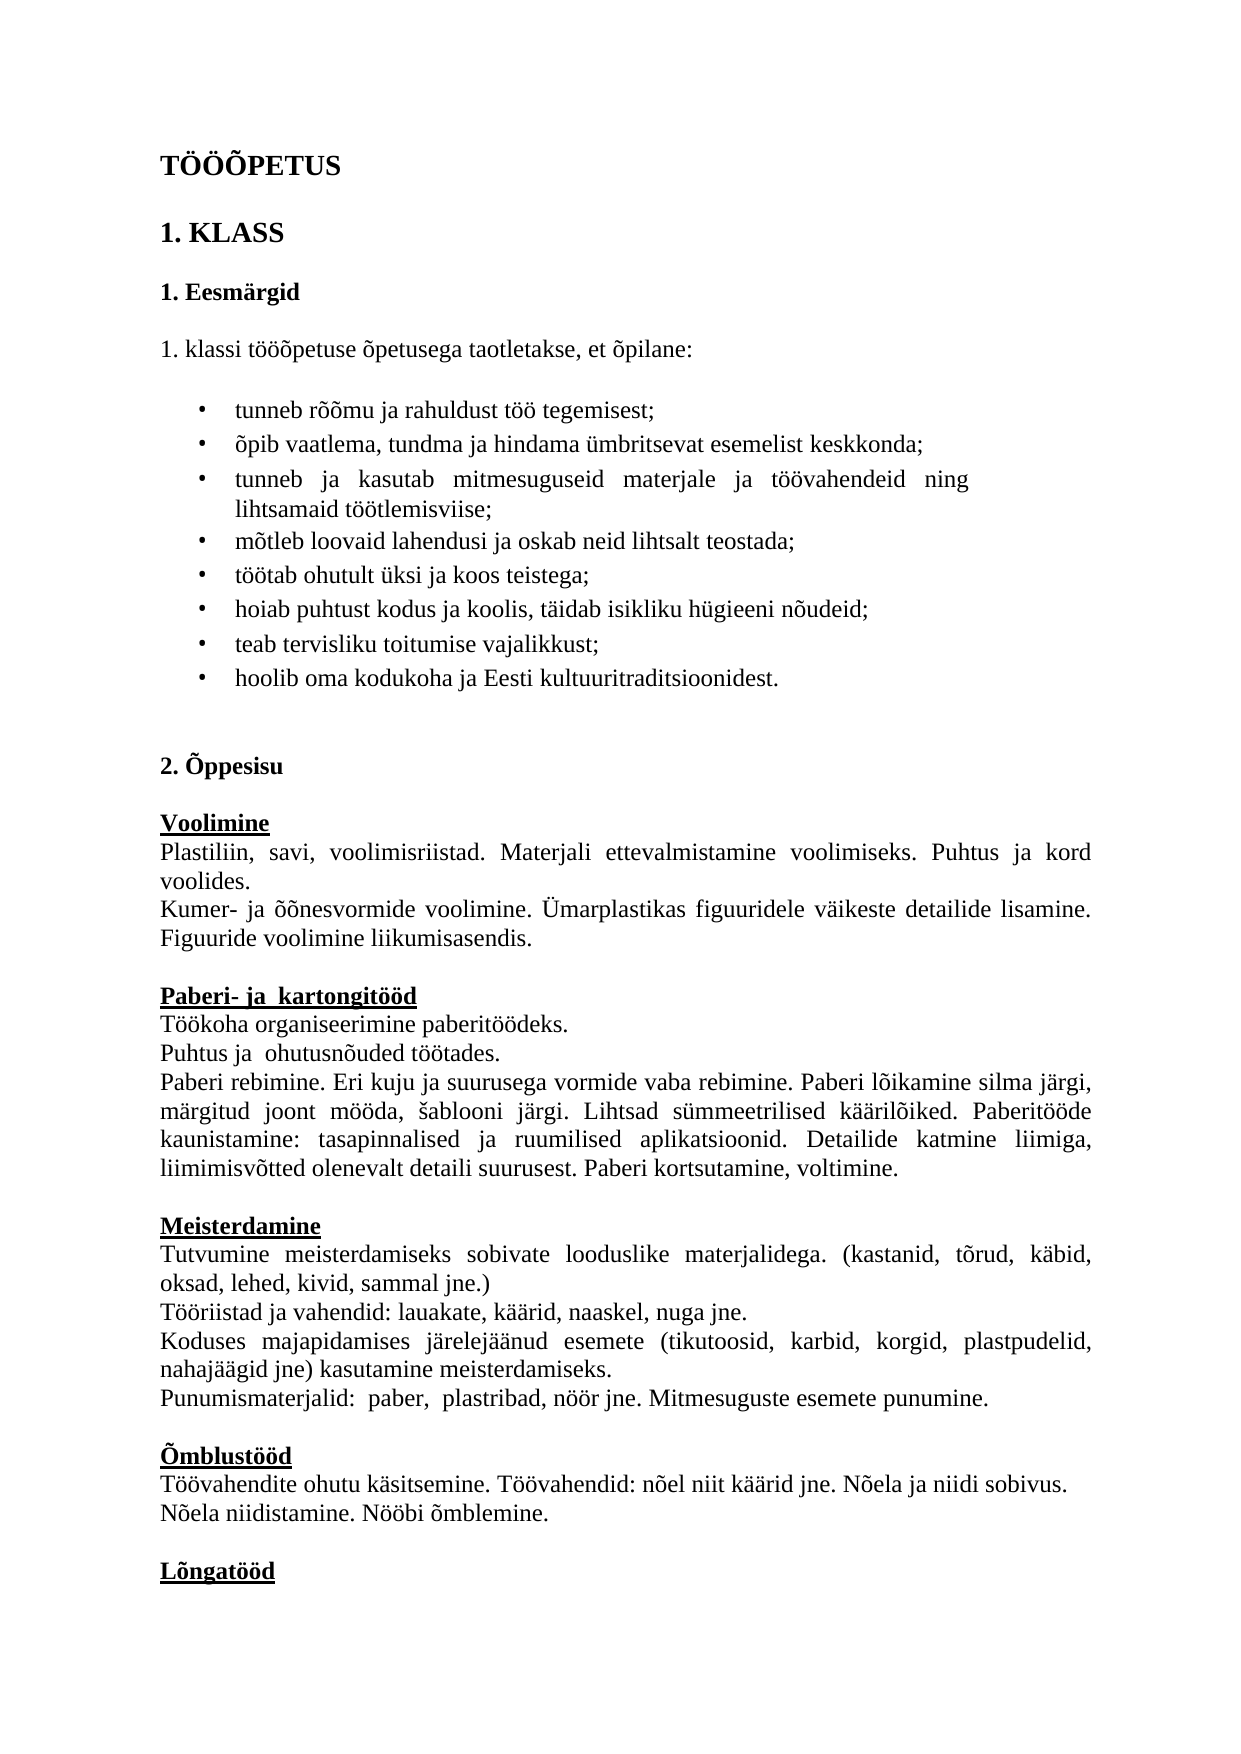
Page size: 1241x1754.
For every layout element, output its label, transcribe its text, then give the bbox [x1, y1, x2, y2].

list mõtleb loovaid lahendusi ja oskab neid lihtsalt teostada; [197, 523, 1092, 557]
text Koduses majapidamises järelejäänud esemete (tikutoosid, karbid, korgid, plastpudelid, nahajäägid jne) kasutamine meisterdamiseks. [160, 1326, 1092, 1383]
text Tööriistad ja vahendid: lauakate, käärid, naaskel, nuga jne. [160, 1297, 1093, 1326]
text TÖÖÕPETUS [160, 148, 1092, 181]
list tunneb rõõmu ja rahuldust töö tegemisest; [197, 392, 1092, 426]
subtitle Meisterdamine [160, 1211, 1092, 1239]
subtitle 2. Õppesisu [160, 751, 453, 779]
text Töövahendite ohutu käsitsemine. Töövahendid: nõel niit käärid jne. Nõela ja niidi sobivus. Nõela niidistamine. Nööbi õmblemine. [160, 1469, 1093, 1527]
text Töökoha organiseerimine paberitöödeks. Puhtus ja ohutusnõuded töötades. [160, 1009, 611, 1067]
text Punumismaterjalid: paber, plastribad, nöör jne. Mitmesuguste esemete punumine. [160, 1383, 1092, 1412]
list õpib vaatlema, tundma ja hindama ümbritsevat esemelist keskkonda; [197, 426, 1092, 460]
subtitle Lõngatööd [160, 1556, 1092, 1584]
list töötab ohutult üksi ja koos teistega; [197, 557, 1092, 591]
list klassi tööõpetuse õpetusega taotletakse, et õpilane: [160, 334, 1092, 363]
subtitle Õmblustööd [160, 1441, 1092, 1469]
list tunneb ja kasutab mitmesuguseid materjale ja töövahendeid ning lihtsamaid töötlemisviise; [197, 460, 969, 523]
list teab tervisliku toitumise vajalikkust; [197, 625, 1092, 659]
text 1. Eesmärgid [160, 277, 1092, 306]
text Plastiliin, savi, voolimisriistad. Materjali ettevalmistamine voolimiseks. Puhtus ja kord voolides. [160, 837, 1093, 894]
text Tutvumine meisterdamiseks sobivate looduslike materjalidega. (kastanid, tõrud, käbid, oksad, lehed, kivid, sammal jne.) [160, 1239, 1093, 1297]
text 1. KLASS [159, 215, 1092, 248]
list hoolib oma kodukoha ja Eesti kultuuritraditsioonidest. [197, 659, 1092, 693]
list hoiab puhtust kodus ja koolis, täidab isikliku hügieeni nõudeid; [197, 591, 1092, 625]
text Kumer- ja õõnesvormide voolimine. Ümarplastikas figuuridele väikeste detailide lisamine. Figuuride voolimine liikumisasendis. [160, 894, 1092, 952]
subtitle Paberi- ja kartongitööd [160, 981, 1092, 1009]
subtitle Voolimine [160, 808, 453, 837]
text Paberi rebimine. Eri kuju ja suurusega vormide vaba rebimine. Paberi lõikamine silma järgi, märgitud joont mööda, šablooni järgi. Lihtsad sümmeetrilised käärilõiked. Paberitööde kaunistamine: tasapinnalised ja ruumilised aplikatsioonid. Detailide katmine liimiga, liimimisvõtted olenevalt detaili suurusest. Paberi kortsutamine, voltimine. [160, 1067, 1093, 1182]
